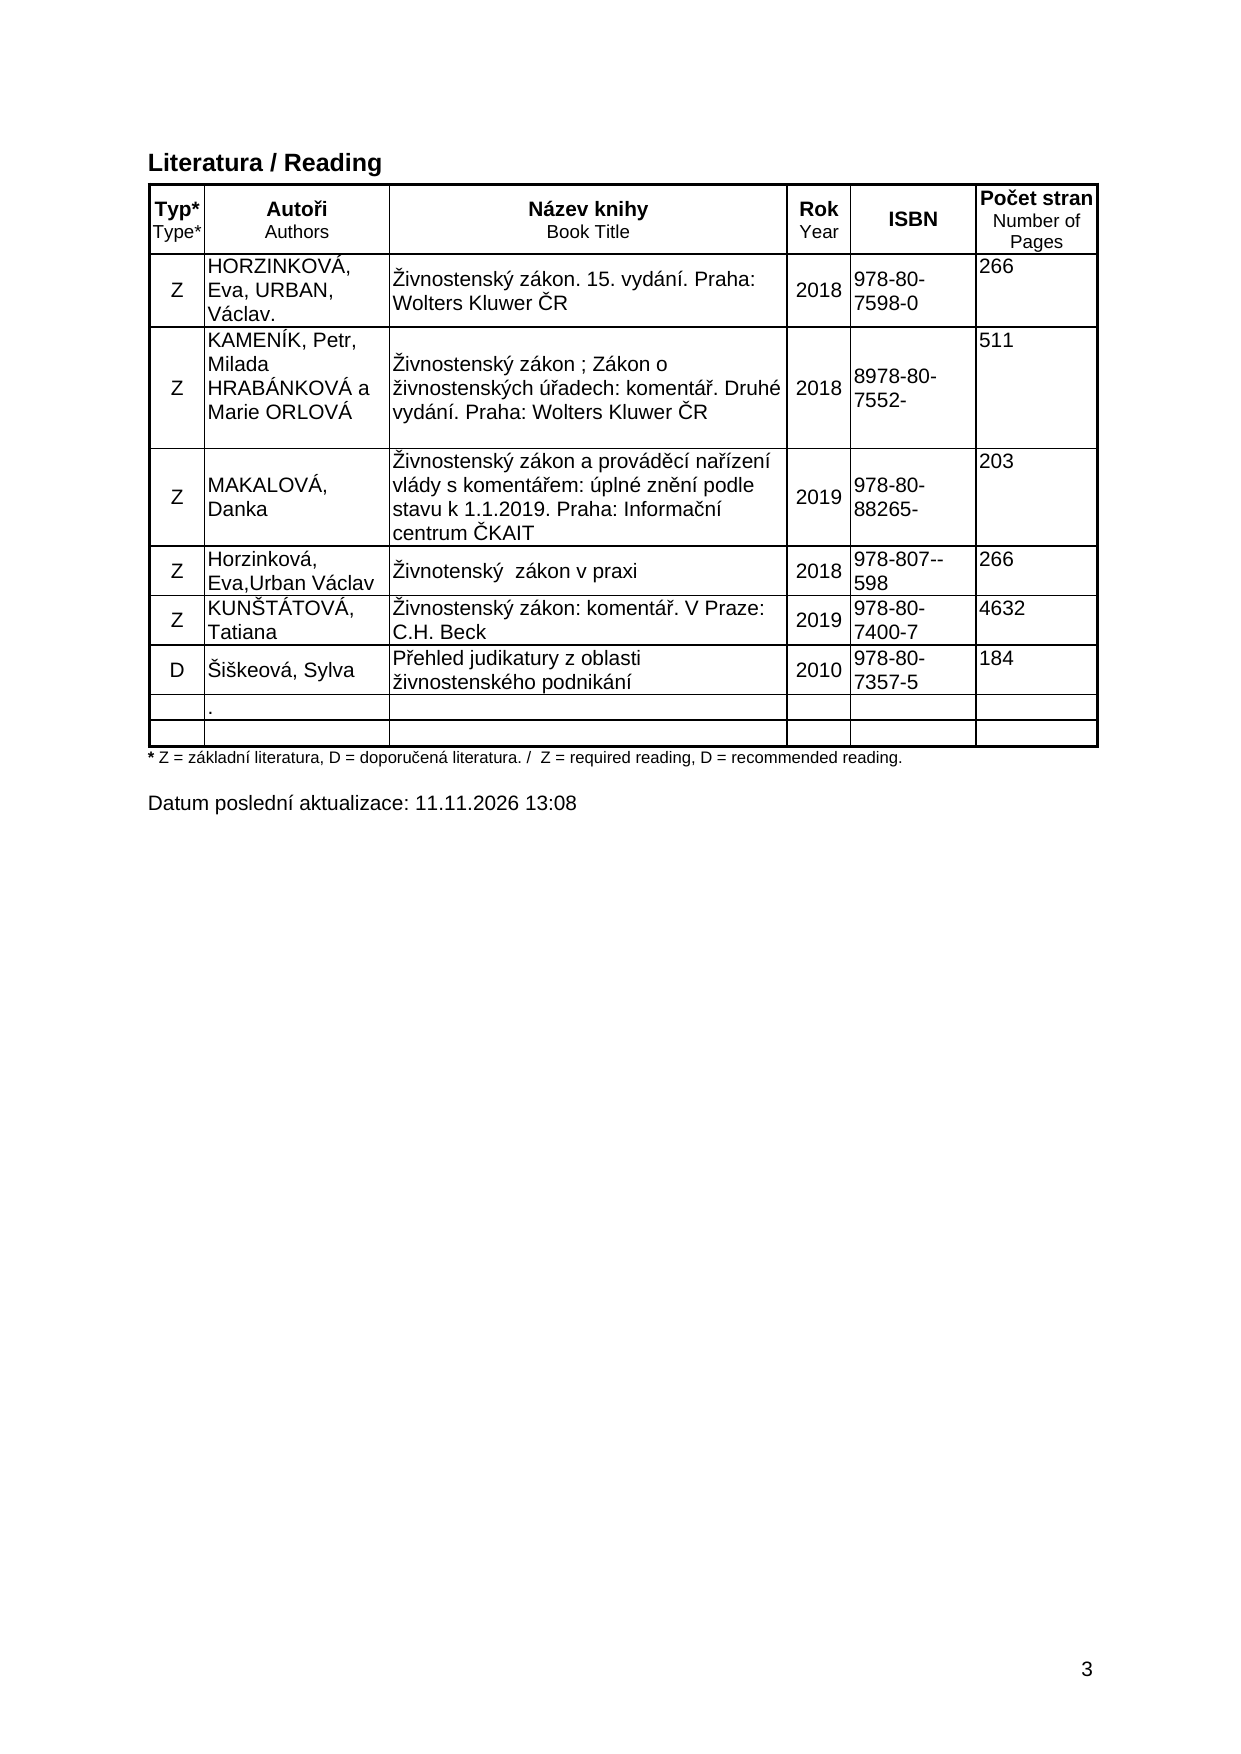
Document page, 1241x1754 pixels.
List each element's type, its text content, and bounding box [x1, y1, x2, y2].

table_cell Z [151, 328, 204, 448]
table_cell KUNŠTÁTOVÁ, Tatiana [205, 596, 389, 644]
text Datum poslední aktualizace: 9.2.2021 18:44 [148, 791, 1093, 815]
table_cell [151, 695, 204, 719]
table_cell 2018 [788, 547, 850, 594]
table_cell HORZINKOVÁ, Eva, URBAN, Václav. [205, 255, 389, 326]
table_cell [851, 695, 975, 719]
table_cell 203 [977, 449, 1096, 545]
table_header Počet stran Number of Pages [977, 186, 1096, 253]
table_cell 978-80-7400-7 [851, 596, 975, 644]
table_cell [205, 721, 389, 744]
table_cell Z [151, 449, 204, 545]
table_header Typ* Type* [151, 186, 204, 253]
table_cell 978-807--598 [851, 547, 975, 594]
table_cell 2018 [788, 328, 850, 448]
table_cell [977, 695, 1096, 719]
table_cell Z [151, 596, 204, 644]
table_cell 978-80-88265- [851, 449, 975, 545]
table_cell [977, 721, 1096, 744]
table_cell [390, 721, 786, 744]
table_cell 184 [977, 646, 1096, 693]
table_cell Z [151, 547, 204, 594]
table_cell 266 [977, 255, 1096, 326]
table_cell Živnostenský zákon a prováděcí nařízení vlády s komentářem: úplné znění podle stavu k 1.1.2019. Praha: Informační centrum ČKAIT [390, 449, 786, 545]
table_cell KAMENÍK, Petr, Milada HRABÁNKOVÁ a Marie ORLOVÁ [205, 328, 389, 448]
table_cell [151, 721, 204, 744]
table_cell 978-80-7598-0 [851, 255, 975, 326]
text * Z = základní literatura, D = doporučená literatura. / Z = required reading, D = recommended reading. [148, 748, 1093, 767]
table_cell Šiškeová, Sylva [205, 646, 389, 693]
table_cell MAKALOVÁ, Danka [205, 449, 389, 545]
table_cell . [205, 695, 389, 719]
table_cell [788, 695, 850, 719]
table_header Rok Year [788, 186, 850, 253]
table_header Název knihy Book Title [390, 186, 786, 253]
table_cell Přehled judikatury z oblasti živnostenského podnikání [390, 646, 786, 693]
table_header ISBN [851, 186, 975, 253]
table_cell 2018 [788, 255, 850, 326]
table_cell 511 [977, 328, 1096, 448]
table_cell 2019 [788, 449, 850, 545]
table_cell 2019 [788, 596, 850, 644]
table_cell 266 [977, 547, 1096, 594]
table_cell 2010 [788, 646, 850, 693]
table_cell [851, 721, 975, 744]
table_cell 8978-80-7552- [851, 328, 975, 448]
table_cell Živnotenský zákon v praxi [390, 547, 786, 594]
text Literatura / Reading [148, 148, 1093, 176]
table_header Autoři Authors [205, 186, 389, 253]
table_cell 4632 [977, 596, 1096, 644]
table_cell Živnostenský zákon. 15. vydání. Praha: Wolters Kluwer ČR [390, 255, 786, 326]
table_cell Z [151, 255, 204, 326]
table_cell Živnostenský zákon: komentář. V Praze: C.H. Beck [390, 596, 786, 644]
table_cell Živnostenský zákon ; Zákon o živnostenských úřadech: komentář. Druhé vydání. Praha: Wolters Kluwer ČR [390, 328, 786, 448]
table_cell [788, 721, 850, 744]
table_cell [390, 695, 786, 719]
table_cell Horzinková, Eva,Urban Václav [205, 547, 389, 594]
table_cell 978-80-7357-5 [851, 646, 975, 693]
table_cell D [151, 646, 204, 693]
